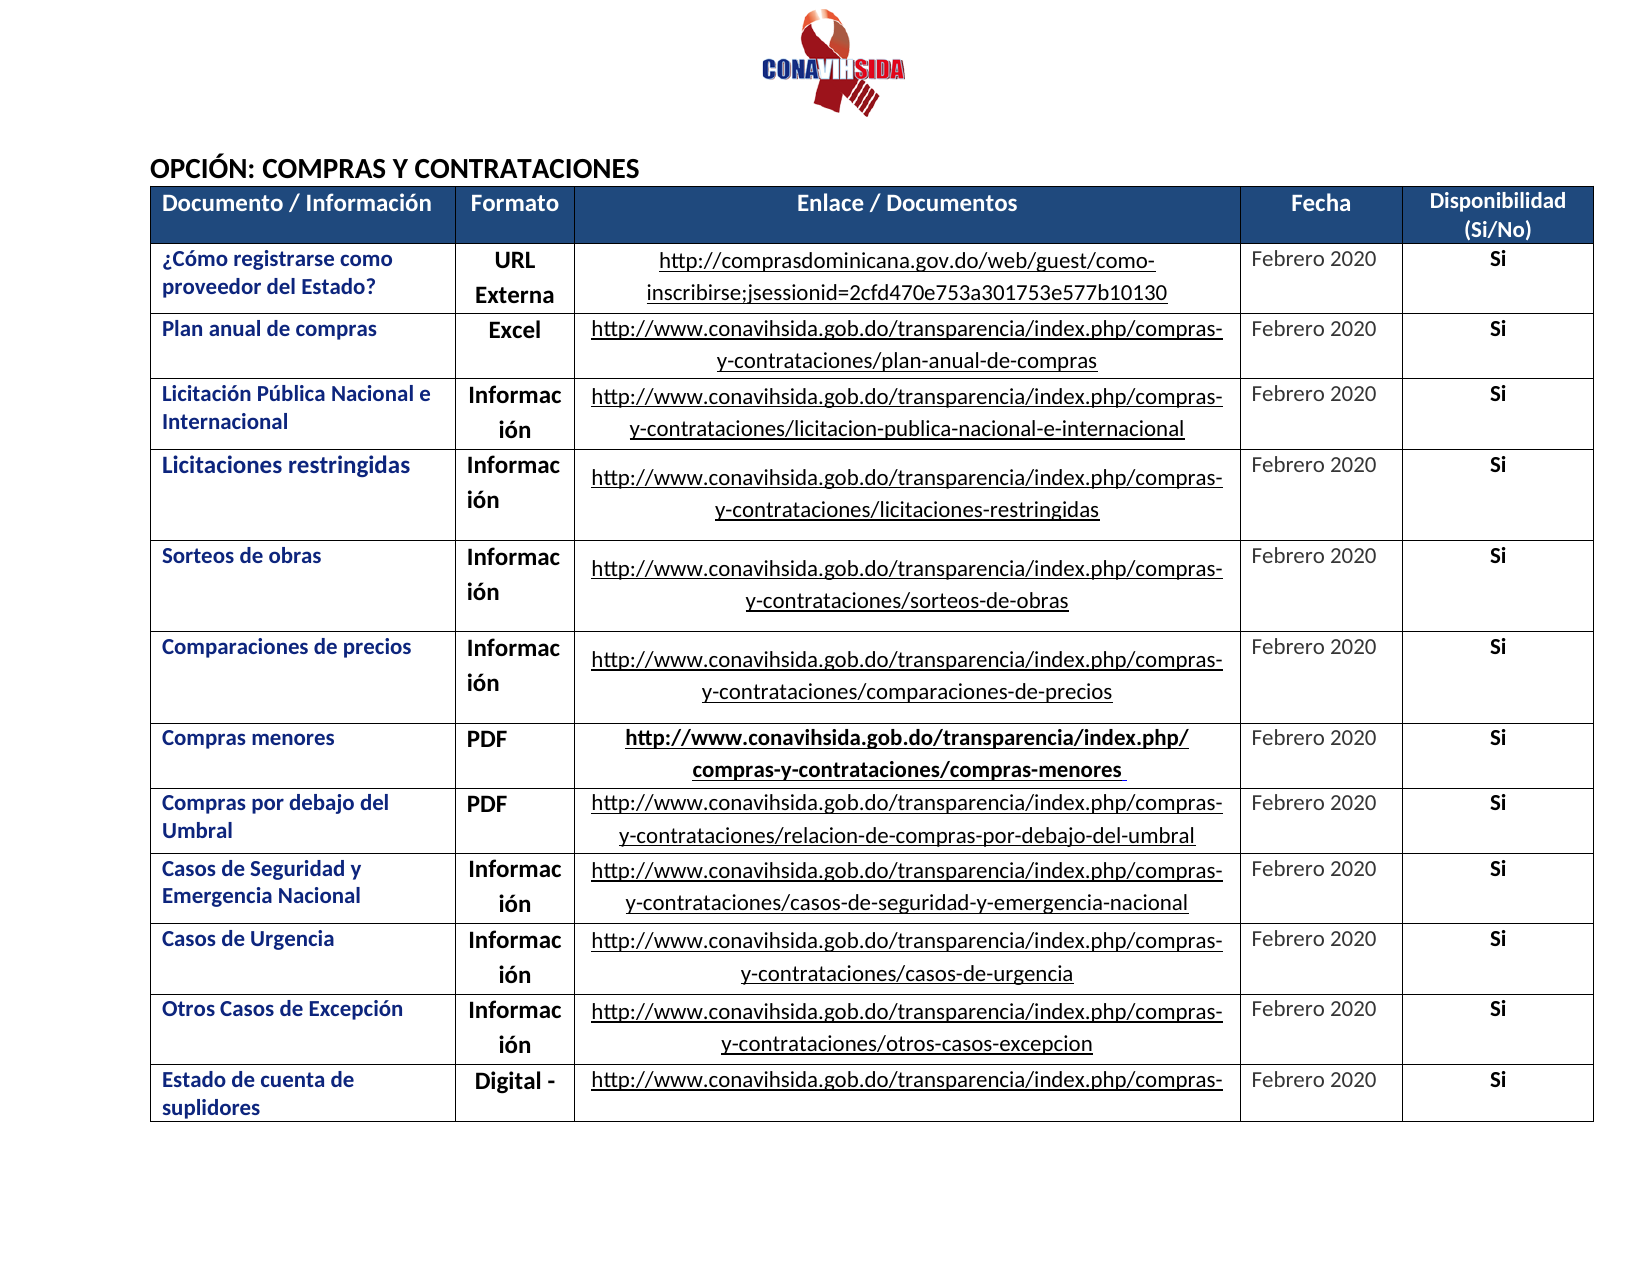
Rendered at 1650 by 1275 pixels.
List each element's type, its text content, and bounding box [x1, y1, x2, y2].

table_cell http://www.conavihsida.gob.do/transparencia/index.php/compras-y-contrataciones/casos-de-seguridad-y-emergencia-nacional [575, 854, 1240, 923]
table_cell http://www.conavihsida.gob.do/transparencia/index.php/compras-y-contrataciones/licitaciones-restringidas [575, 450, 1240, 540]
table_cell Febrero 2020 [1241, 724, 1402, 787]
table_header Disponibilidad (Si/No) [1403, 187, 1593, 243]
table_cell Licitación Pública Nacional e Internacional [151, 379, 455, 449]
table_cell http://www.conavihsida.gob.do/transparencia/index.php/compras-y-contrataciones/compras-menores [575, 724, 1240, 787]
table_cell Si [1403, 724, 1593, 787]
text OPCIÓN: COMPRAS Y CONTRATACIONES [150, 150, 1500, 186]
table_cell http://www.conavihsida.gob.do/transparencia/index.php/compras-y-contrataciones/plan-anual-de-compras [575, 314, 1240, 378]
table_cell http://www.conavihsida.gob.do/transparencia/index.php/compras-y-contrataciones/comparaciones-de-precios [575, 632, 1240, 722]
table_cell Si [1403, 244, 1593, 313]
table_cell http://www.conavihsida.gob.do/transparencia/index.php/compras-y-contrataciones/licitacion-publica-nacional-e-internacional [575, 379, 1240, 449]
table_cell Si [1403, 632, 1593, 722]
table_cell Febrero 2020 [1241, 995, 1402, 1064]
table_cell URL Externa [456, 244, 574, 313]
table_cell Casos de Seguridad y Emergencia Nacional [151, 854, 455, 923]
table_cell http://www.conavihsida.gob.do/transparencia/index.php/compras-y-contrataciones/casos-de-urgencia [575, 924, 1240, 993]
table_cell Información [456, 995, 574, 1064]
table_cell Digital -descarga [456, 1065, 574, 1121]
table_cell Febrero 2020 [1241, 244, 1402, 313]
table_cell Febrero 2020 [1241, 379, 1402, 449]
table_cell ¿Cómo registrarse como proveedor del Estado? [151, 244, 455, 313]
table_cell Si [1403, 789, 1593, 853]
table_cell Febrero 2020 [1241, 541, 1402, 631]
table_cell Información [456, 924, 574, 993]
table_cell Sorteos de obras [151, 541, 455, 631]
table_cell http://comprasdominicana.gov.do/web/guest/como-inscribirse;jsessionid=2cfd470e753a301753e577b10130 [575, 244, 1240, 313]
table_cell Comparaciones de precios [151, 632, 455, 722]
table_cell Licitaciones restringidas [151, 450, 455, 540]
picture [757, 4, 910, 121]
table_cell Si [1403, 314, 1593, 378]
table_cell Información [456, 541, 574, 631]
table_cell Febrero 2020 [1241, 924, 1402, 993]
table_cell Información [456, 450, 574, 540]
table_cell Información [456, 632, 574, 722]
table_cell Si [1403, 854, 1593, 923]
table_cell Estado de cuenta de suplidores [260, 1065, 455, 1121]
table_cell Excel [456, 314, 574, 378]
table_cell Febrero 2020 [1241, 789, 1402, 853]
table_cell Plan anual de compras [151, 314, 455, 378]
table_header Documento / Información [151, 187, 455, 243]
table_cell http://www.conavihsida.gob.do/transparencia/index.php/compras-y-contrataciones/otros-casos-excepcion [575, 995, 1240, 1064]
table_cell Si [1403, 995, 1593, 1064]
table_cell http://www.conavihsida.gob.do/transparencia/index.php/compras-y-contrataciones/relacion-de-compras-por-debajo-del-umbral [575, 789, 1240, 853]
table_cell Información [456, 379, 574, 449]
table_cell PDF [456, 724, 574, 787]
table_cell Otros Casos de Excepción [151, 995, 455, 1064]
table_cell Febrero 2020 [1241, 450, 1402, 540]
table_cell Si [1403, 541, 1593, 631]
table_cell Compras menores [151, 724, 455, 787]
table_header Formato [456, 187, 574, 243]
table_header Enlace / Documentos [575, 187, 1240, 243]
table_cell Si [1403, 379, 1593, 449]
table_cell Febrero 2020 [1241, 854, 1402, 923]
table_header Fecha [1241, 187, 1402, 243]
table_cell Casos de Urgencia [151, 924, 455, 993]
table_cell Febrero 2020 [1241, 632, 1402, 722]
table_cell Información [456, 854, 574, 923]
table_cell Febrero 2020 [1241, 1065, 1402, 1121]
table_cell Febrero 2020 [1241, 314, 1402, 378]
table_cell http://www.conavihsida.gob.do/transparencia/index.php/compras-y-contrataciones/estado-de-cuentas-de-suplidores [575, 1065, 1240, 1121]
table_cell PDF [456, 789, 574, 853]
table_cell Si [1403, 924, 1593, 993]
table_cell Compras por debajo del Umbral [151, 789, 455, 853]
table_cell http://www.conavihsida.gob.do/transparencia/index.php/compras-y-contrataciones/sorteos-de-obras [575, 541, 1240, 631]
table_cell Si [1403, 1065, 1593, 1121]
table_cell Si [1403, 450, 1593, 540]
